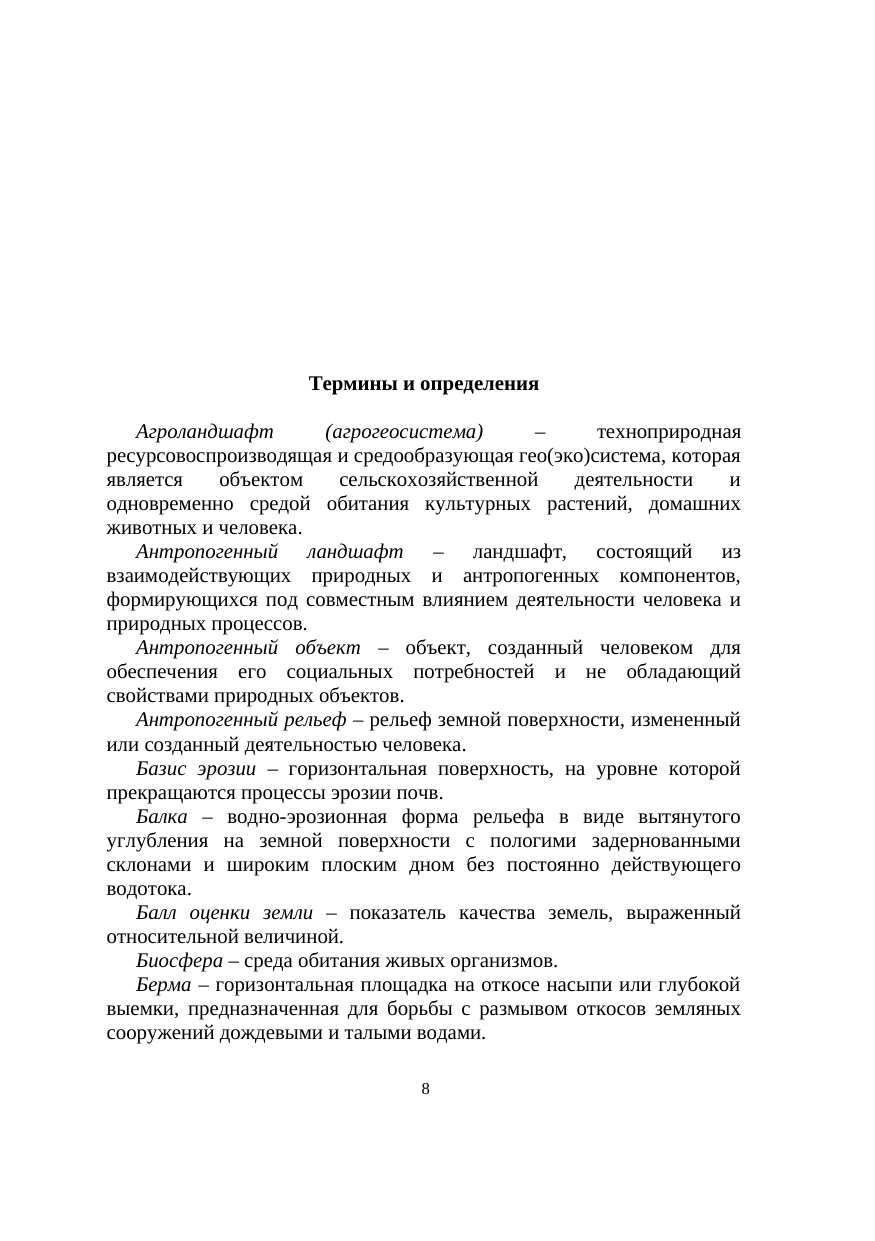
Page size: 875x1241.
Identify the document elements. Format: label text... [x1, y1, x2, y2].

text Агроландшафт (агрогеосистема) – техноприродная ресурсовоспроизводящая и средообразующая гео(эко)система, которая является объектом сельскохозяйственной деятельности и одновременно средой обитания культурных растений, домашних животных и человека. [106, 419, 741, 539]
text Антропогенный рельеф – рельеф земной поверхности, измененный или созданный деятельностью человека. [106, 707, 741, 756]
text Биосфера – среда обитания живых организмов. [106, 948, 741, 972]
text Антропогенный ландшафт – ландшафт, состоящий из взаимодействующих природных и антропогенных компонентов, формирующихся под совместным влиянием деятельности человека и природных процессов. [106, 539, 741, 635]
text Термины и определения [106, 371, 741, 394]
text Базис эрозии – горизонтальная поверхность, на уровне которой прекращаются процессы эрозии почв. [106, 756, 741, 804]
text Балл оценки земли – показатель качества земель, выраженный относительной величиной. [106, 900, 741, 948]
text Берма – горизонтальная площадка на откосе насыпи или глубокой выемки, предназначенная для борьбы с размывом откосов земляных сооружений дождевыми и талыми водами. [106, 972, 741, 1044]
text Балка – водно-эрозионная форма рельефа в виде вытянутого углубления на земной поверхности с пологими задернованными склонами и широким плоским дном без постоянно действующего водотока. [106, 804, 741, 900]
text Антропогенный объект – объект, созданный человеком для обеспечения его социальных потребностей и не обладающий свойствами природных объектов. [106, 635, 741, 707]
